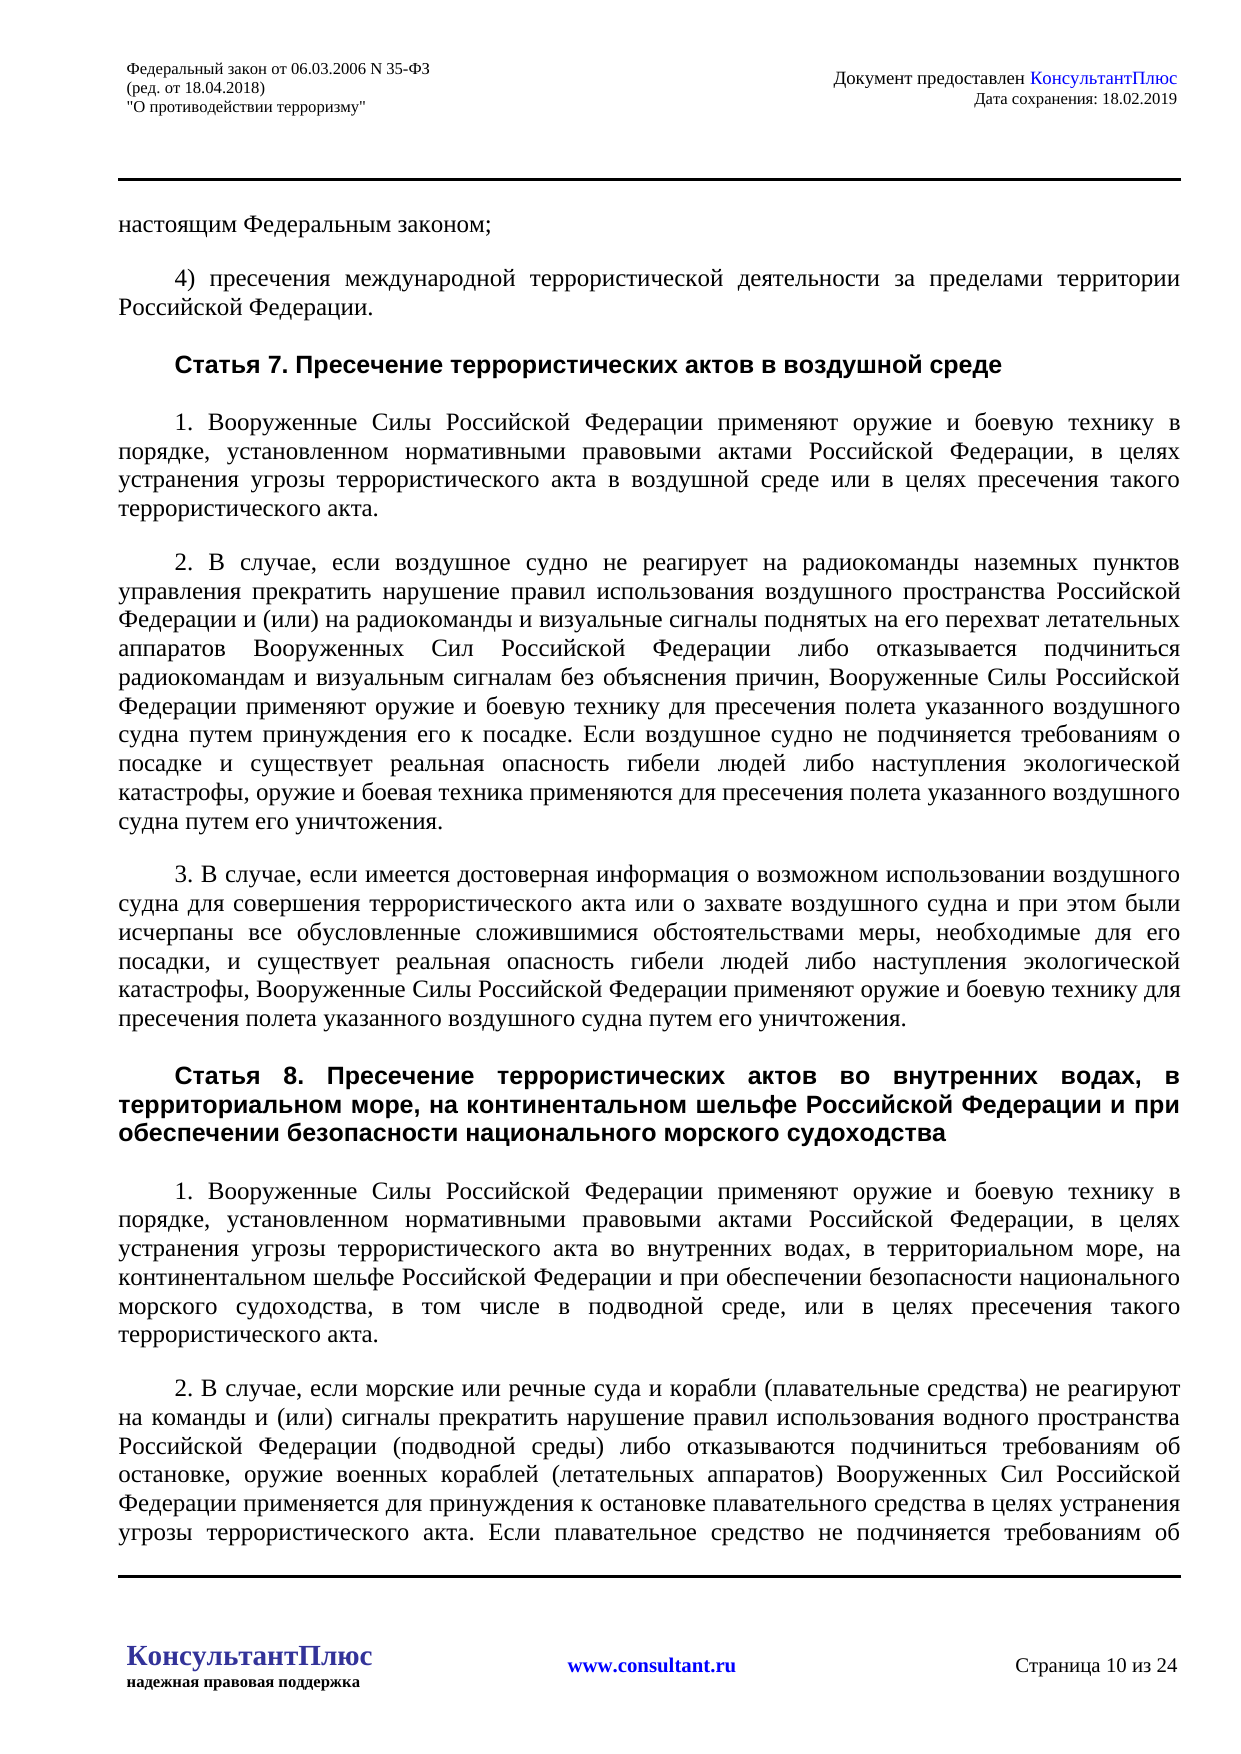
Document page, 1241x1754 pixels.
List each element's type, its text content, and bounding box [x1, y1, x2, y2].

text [118, 1373, 1181, 1546]
title Статья 7. Пресечение террористических актов в воздушной среде [118, 349, 1181, 378]
text 1. Вооруженные Силы Российской Федерации применяют оружие и боевую технику в порядке, установленном нормативными правовыми актами Российской Федерации, в целях устранения угрозы террористического акта в воздушной среде или в целях пресечения такого террористического акта. [118, 407, 1181, 522]
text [118, 209, 1181, 238]
text 3. В случае, если имеется достоверная информация о возможном использовании воздушного судна для совершения террористического акта или о захвате воздушного судна и при этом были исчерпаны все обусловленные сложившимися обстоятельствами меры, необходимые для его посадки, и существует реальная опасность гибели людей либо наступления экологической катастрофы, Вооруженные Силы Российской Федерации применяют оружие и боевую технику для пресечения полета указанного воздушного судна путем его уничтожения. [118, 859, 1181, 1032]
text 2. В случае, если воздушное судно не реагирует на радиокоманды наземных пунктов управления прекратить нарушение правил использования воздушного пространства Российской Федерации и (или) на радиокоманды и визуальные сигналы поднятых на его перехват летательных аппаратов Вооруженных Сил Российской Федерации либо отказывается подчиниться радиокомандам и визуальным сигналам без объяснения причин, Вооруженные Силы Российской Федерации применяют оружие и боевую технику для пресечения полета указанного воздушного судна путем принуждения его к посадке. Если воздушное судно не подчиняется требованиям о посадке и существует реальная опасность гибели людей либо наступления экологической катастрофы, оружие и боевая техника применяются для пресечения полета указанного воздушного судна путем его уничтожения. [118, 547, 1181, 834]
title Статья 8. Пресечение террористических актов во внутренних водах, в территориальном море, на континентальном шельфе Российской Федерации и при обеспечении безопасности национального морского судоходства [118, 1061, 1181, 1147]
text 4) пресечения международной террористической деятельности за пределами территории Российской Федерации. [118, 263, 1181, 321]
text 1. Вооруженные Силы Российской Федерации применяют оружие и боевую технику в порядке, установленном нормативными правовыми актами Российской Федерации, в целях устранения угрозы террористического акта во внутренних водах, в территориальном море, на континентальном шельфе Российской Федерации и при обеспечении безопасности национального морского судоходства, в том числе в подводной среде, или в целях пресечения такого террористического акта. [118, 1176, 1181, 1348]
